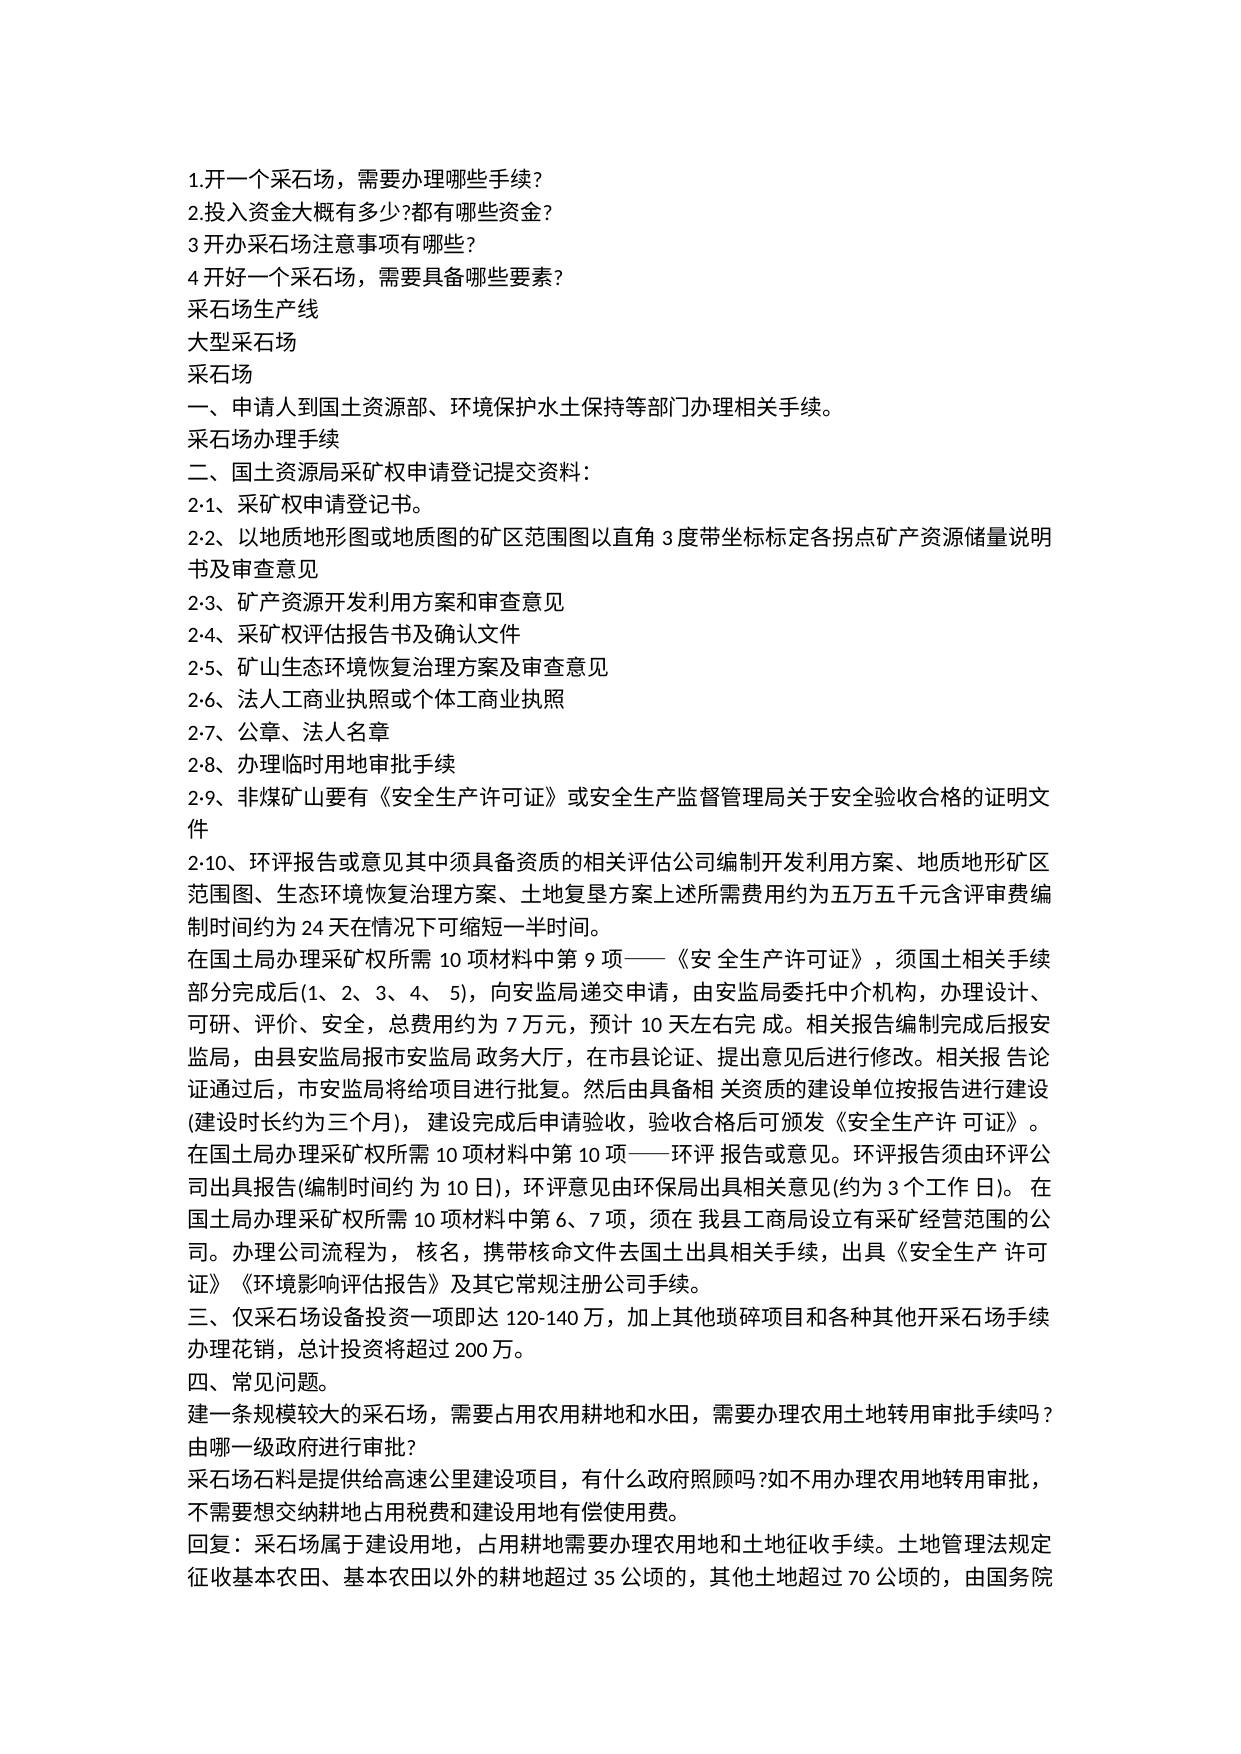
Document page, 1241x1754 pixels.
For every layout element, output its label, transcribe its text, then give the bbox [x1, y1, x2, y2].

text 2·1、采矿权申请登记书。 [187, 487, 1053, 519]
text 3开办采石场注意事项有哪些? [187, 227, 1053, 259]
text 2·2、以地质地形图或地质图的矿区范围图以直角3度带坐标标定各拐点矿产资源储量说明书及审查意见 [187, 519, 1053, 584]
text 2·9、非煤矿山要有《安全生产许可证》或安全生产监督管理局关于安全验收合格的证明文件 [187, 779, 1053, 844]
text 四、常见问题。 [187, 1364, 1053, 1397]
text 2·7、公章、法人名章 [187, 714, 1053, 747]
text 2·3、矿产资源开发利用方案和审查意见 [187, 584, 1053, 617]
text 建一条规模较大的采石场，需要占用农用耕地和水田，需要办理农用土地转用审批手续吗?由哪一级政府进行审批? [187, 1397, 1053, 1462]
text 采石场办理手续 [187, 422, 1053, 454]
text 2·6、法人工商业执照或个体工商业执照 [187, 682, 1053, 714]
text 采石场 [187, 357, 1053, 389]
text 一、申请人到国土资源部、环境保护水土保持等部门办理相关手续。 [187, 389, 1053, 422]
text 三、仅采石场设备投资一项即达120-140万，加上其他琐碎项目和各种其他开采石场手续办理花销，总计投资将超过200万。 [187, 1299, 1053, 1364]
text 4开好一个采石场，需要具备哪些要素? [187, 259, 1053, 292]
text 采石场生产线 [187, 292, 1053, 324]
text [187, 1527, 1053, 1592]
text 2·4、采矿权评估报告书及确认文件 [187, 617, 1053, 649]
text 1.开一个采石场，需要办理哪些手续? [187, 162, 1053, 194]
text 在国土局办理采矿权所需 10 项材料中第 9 项——《安 全生产许可证》，须国土相关手续部分完成后(1、2、3、4、 5)，向安监局递交申请，由安监局委托中介机构，办理设计、 可研、评价、安全，总费用约为 7 万元，预计 10 天左右完 成。相关报告编制完成后报安监局，由县安监局报市安监局 政务大厅，在市县论证、提出意见后进行修改。相关报 告论证通过后，市安监局将给项目进行批复。然后由具备相 关资质的建设单位按报告进行建设(建设时长约为三个月)， 建设完成后申请验收，验收合格后可颁发《安全生产许 可证》。 在国土局办理采矿权所需10 项材料中第10 项——环评 报告或意见。环评报告须由环评公司出具报告(编制时间约 为10 日)，环评意见由环保局出具相关意见(约为3 个工作 日)。 在国土局办理采矿权所需10 项材料中第6、7 项，须在 我县工商局设立有采矿经营范围的公司。办理公司流程为， 核名，携带核命文件去国土出具相关手续，出具《安全生产 许可证》《环境影响评估报告》及其它常规注册公司手续。 [187, 942, 1053, 1299]
text 2·5、矿山生态环境恢复治理方案及审查意见 [187, 649, 1053, 682]
text 采石场石料是提供给高速公里建设项目，有什么政府照顾吗?如不用办理农用地转用审批，不需要想交纳耕地占用税费和建设用地有偿使用费。 [187, 1462, 1053, 1527]
text 大型采石场 [187, 324, 1053, 357]
text 2·8、办理临时用地审批手续 [187, 747, 1053, 779]
text 2·10、环评报告或意见其中须具备资质的相关评估公司编制开发利用方案、地质地形矿区范围图、生态环境恢复治理方案、土地复垦方案上述所需费用约为五万五千元含评审费编制时间约为24天在情况下可缩短一半时间。 [187, 844, 1053, 942]
text 二、国土资源局采矿权申请登记提交资料： [187, 454, 1053, 487]
text 2.投入资金大概有多少?都有哪些资金? [187, 194, 1053, 227]
